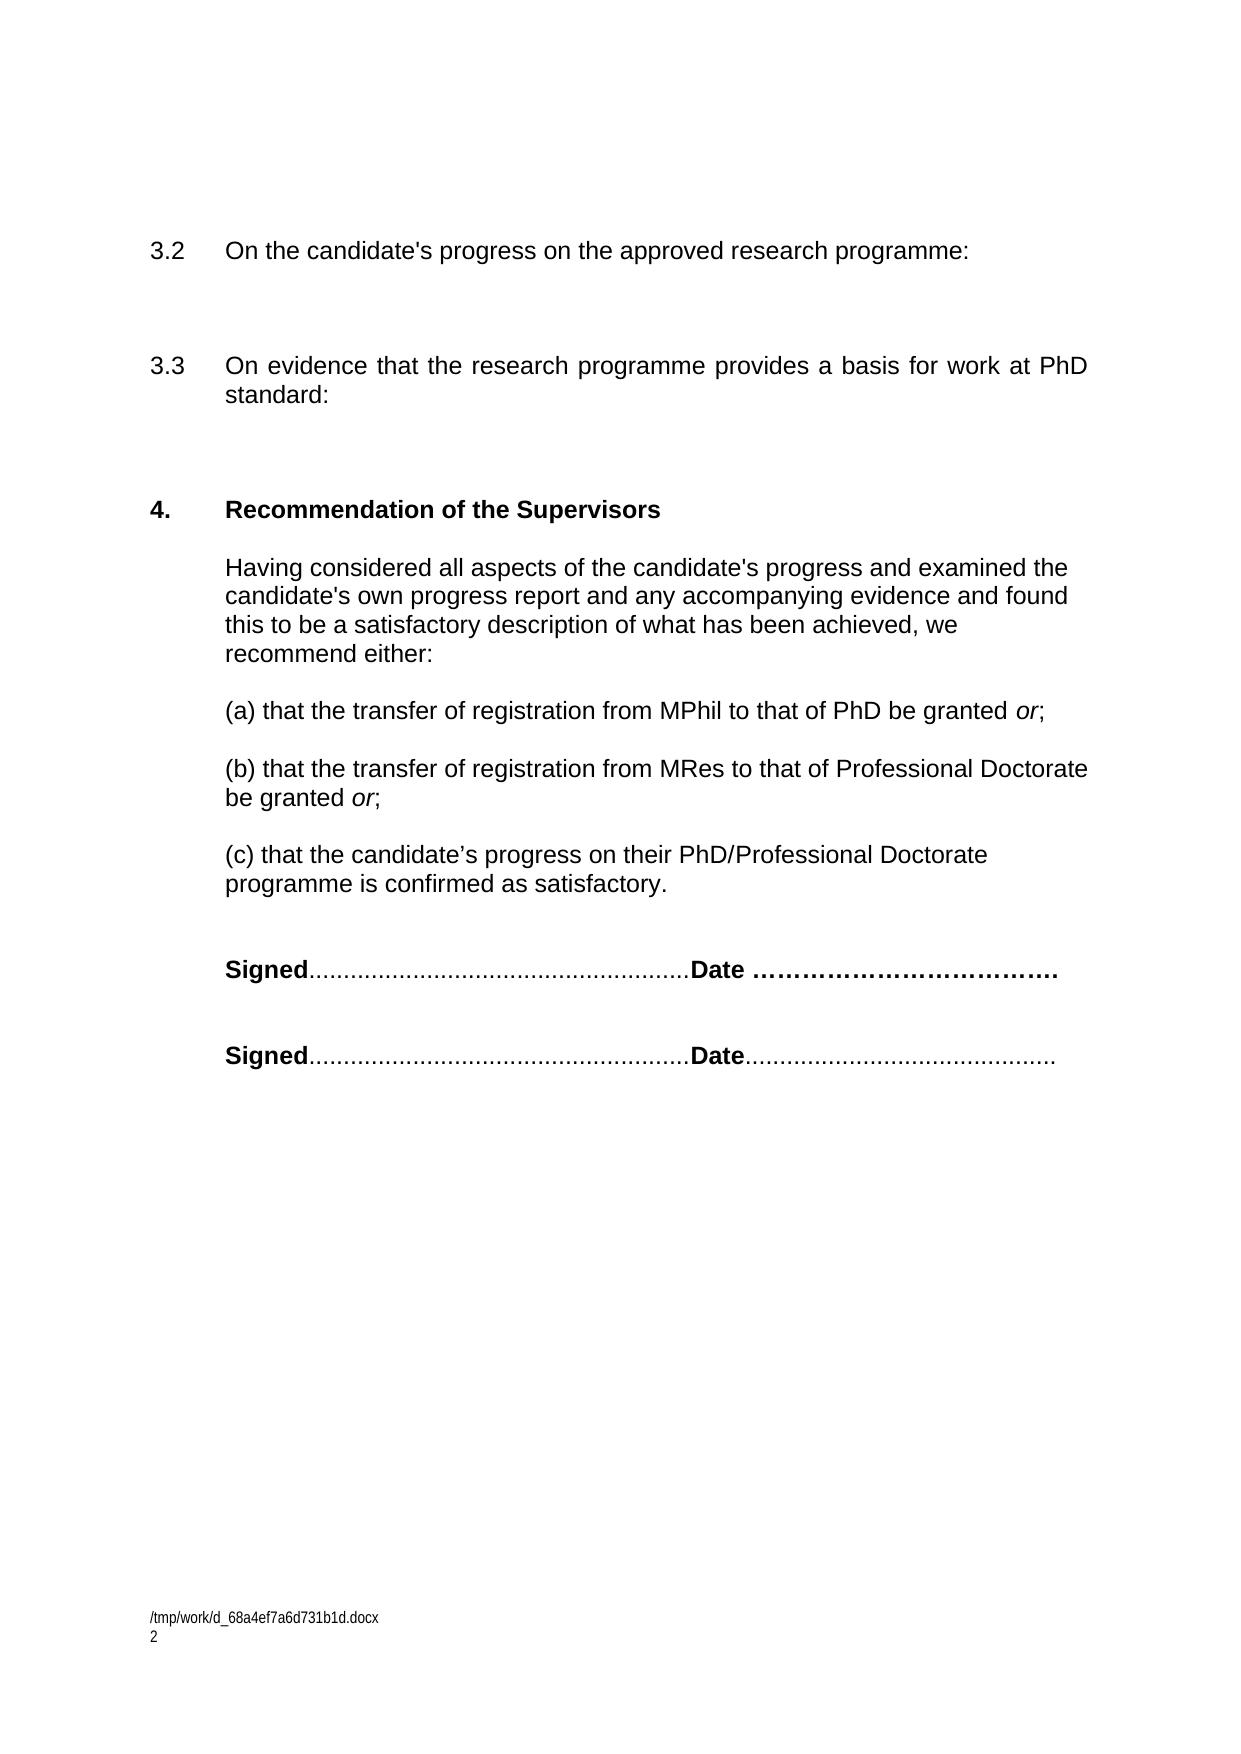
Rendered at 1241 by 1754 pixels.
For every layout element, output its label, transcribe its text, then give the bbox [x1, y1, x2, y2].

text (a) that the transfer of registration from MPhil to that of PhD be granted or; [225, 696, 1090, 725]
text (c) that the candidate’s progress on their PhD/Professional Doctorate programme is confirmed as satisfactory. [225, 840, 1090, 897]
text Signed.......................................................Date............................................. [225, 1041, 1090, 1070]
text (b) that the transfer of registration from MRes to that of Professional Doctorate be granted or; [225, 754, 1090, 811]
text 3.2 On the candidate's progress on the approved research programme: [150, 236, 1090, 265]
text Signed.......................................................Date ………………………………. [225, 955, 1090, 984]
text Having considered all aspects of the candidate's progress and examined the candidate's own progress report and any accompanying evidence and found this to be a satisfactory description of what has been achieved, we recommend either: [225, 552, 1090, 667]
text 4. Recommendation of the Supervisors [150, 495, 1090, 524]
text 3.3 On evidence that the research programme provides a basis for work at PhD standard: [150, 351, 1090, 409]
